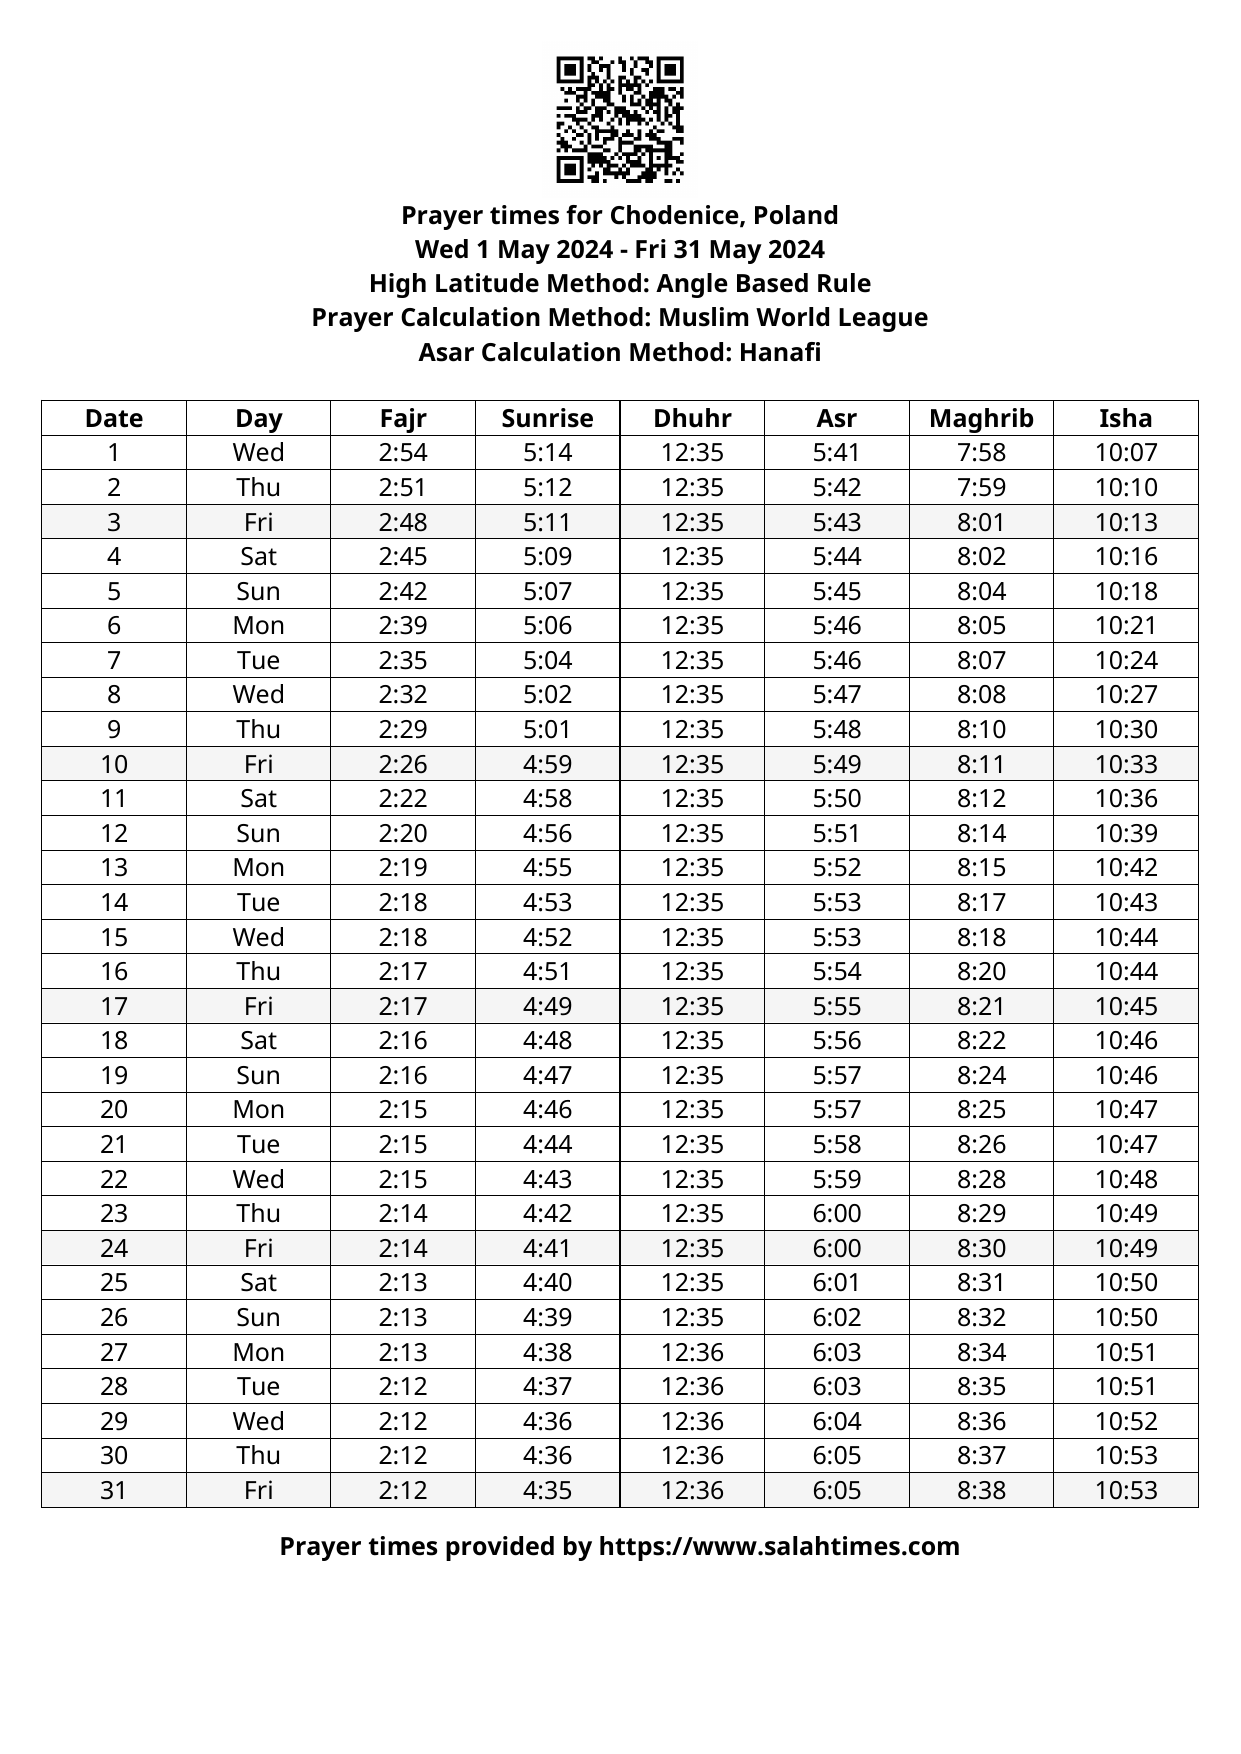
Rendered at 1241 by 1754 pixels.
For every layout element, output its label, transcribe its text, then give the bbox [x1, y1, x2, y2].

table_cell 12:36 [621, 1439, 764, 1472]
table_cell Sun [187, 1300, 330, 1334]
table_cell 5:09 [476, 539, 619, 573]
table_cell Wed [187, 1162, 330, 1195]
table_cell 17 [42, 989, 186, 1022]
table_cell 5 [42, 574, 186, 607]
table_cell 4:36 [476, 1404, 619, 1437]
table_cell 2:13 [331, 1300, 475, 1334]
table_cell 10:53 [1054, 1473, 1198, 1507]
table_cell 30 [42, 1439, 186, 1472]
table_cell 8:21 [910, 989, 1053, 1022]
table_cell 6:05 [765, 1439, 909, 1472]
table_cell 18 [42, 1024, 186, 1057]
table_cell 5:04 [476, 643, 619, 677]
table_cell Tue [187, 1127, 330, 1161]
table_cell 12:35 [621, 747, 764, 780]
table_cell 2:42 [331, 574, 475, 607]
table_cell 5:57 [765, 1093, 909, 1126]
table_header Sunrise [476, 401, 619, 434]
table_cell 7 [42, 643, 186, 677]
table_cell 5:54 [765, 954, 909, 988]
table_cell 4:44 [476, 1127, 619, 1161]
table_cell Wed [187, 1404, 330, 1437]
text Prayer Calculation Method: Muslim World League [42, 300, 1198, 334]
table_cell 8:26 [910, 1127, 1053, 1161]
table_cell Tue [187, 885, 330, 919]
table_cell 4:48 [476, 1024, 619, 1057]
table_cell 2:20 [331, 816, 475, 849]
table_cell 5:58 [765, 1127, 909, 1161]
table_cell 2:16 [331, 1058, 475, 1092]
table_cell 8:11 [910, 747, 1053, 780]
table_cell Fri [187, 747, 330, 780]
table_cell 4:51 [476, 954, 619, 988]
table_cell 4:39 [476, 1300, 619, 1334]
table_cell 4:38 [476, 1335, 619, 1368]
table_cell 24 [42, 1231, 186, 1264]
table_cell 5:48 [765, 712, 909, 746]
table_cell 8:17 [910, 885, 1053, 919]
table_cell 5:47 [765, 678, 909, 711]
table_cell 8:37 [910, 1439, 1053, 1472]
table_cell Thu [187, 954, 330, 988]
table_header Isha [1054, 401, 1198, 434]
table_cell 2:12 [331, 1439, 475, 1472]
table_header Fajr [331, 401, 475, 434]
table_cell 12:35 [621, 1093, 764, 1126]
table_cell Wed [187, 436, 330, 469]
table_cell Mon [187, 1335, 330, 1368]
table_cell 4:55 [476, 851, 619, 884]
table_cell 8:34 [910, 1335, 1053, 1368]
table_cell 5:43 [765, 505, 909, 538]
table_cell 2:13 [331, 1266, 475, 1299]
table_cell Thu [187, 1196, 330, 1230]
table_cell 2:18 [331, 885, 475, 919]
table_cell 8:31 [910, 1266, 1053, 1299]
table_cell Fri [187, 1231, 330, 1264]
table_cell 12:35 [621, 1196, 764, 1230]
table_cell 12:35 [621, 505, 764, 538]
table_cell 12:35 [621, 851, 764, 884]
table_cell Thu [187, 470, 330, 504]
table_cell 5:49 [765, 747, 909, 780]
table_cell 12:35 [621, 712, 764, 746]
table_cell 10:49 [1054, 1231, 1198, 1264]
table_cell 7:59 [910, 470, 1053, 504]
table_cell 4:59 [476, 747, 619, 780]
table_cell 12:35 [621, 1266, 764, 1299]
table_cell 2:12 [331, 1404, 475, 1437]
table_cell 5:53 [765, 885, 909, 919]
table_cell 12:35 [621, 470, 764, 504]
table_cell 3 [42, 505, 186, 538]
table_cell 8:22 [910, 1024, 1053, 1057]
table_cell 10:10 [1054, 470, 1198, 504]
table_cell 4:35 [476, 1473, 619, 1507]
table_cell 5:02 [476, 678, 619, 711]
table_cell 2 [42, 470, 186, 504]
table_cell 2:12 [331, 1369, 475, 1403]
table_cell 2:15 [331, 1093, 475, 1126]
table_cell 2:22 [331, 781, 475, 815]
table_cell 27 [42, 1335, 186, 1368]
table_cell 10:51 [1054, 1335, 1198, 1368]
table_cell 10:30 [1054, 712, 1198, 746]
table_cell 1 [42, 436, 186, 469]
table_cell 2:39 [331, 609, 475, 642]
table_cell 2:17 [331, 954, 475, 988]
table_cell Sun [187, 1058, 330, 1092]
table_cell 8:18 [910, 920, 1053, 953]
table_cell 5:53 [765, 920, 909, 953]
table_cell 10:42 [1054, 851, 1198, 884]
table_cell 10:46 [1054, 1024, 1198, 1057]
table_cell 20 [42, 1093, 186, 1126]
table_cell 8:36 [910, 1404, 1053, 1437]
table_cell Sat [187, 1024, 330, 1057]
table_cell 10:36 [1054, 781, 1198, 815]
table_cell 2:18 [331, 920, 475, 953]
table_cell 4:43 [476, 1162, 619, 1195]
table_cell 12:35 [621, 885, 764, 919]
table_cell 10:39 [1054, 816, 1198, 849]
table_cell 5:55 [765, 989, 909, 1022]
table_cell 8:32 [910, 1300, 1053, 1334]
table_cell 10:49 [1054, 1196, 1198, 1230]
table_cell 4:49 [476, 989, 619, 1022]
table_cell 12:35 [621, 539, 764, 573]
table_cell 12:35 [621, 920, 764, 953]
table_cell 12:35 [621, 1162, 764, 1195]
table_cell Thu [187, 712, 330, 746]
table_cell 12:35 [621, 816, 764, 849]
table_cell 6:03 [765, 1335, 909, 1368]
table_cell Tue [187, 643, 330, 677]
table_cell 9 [42, 712, 186, 746]
table_cell 10:27 [1054, 678, 1198, 711]
table_cell 2:17 [331, 989, 475, 1022]
table_cell 28 [42, 1369, 186, 1403]
table_cell 8:04 [910, 574, 1053, 607]
table_cell 10:16 [1054, 539, 1198, 573]
table_cell 12:35 [621, 781, 764, 815]
table_header Asr [765, 401, 909, 434]
table_cell 8:35 [910, 1369, 1053, 1403]
table_cell 4 [42, 539, 186, 573]
table_cell 12:35 [621, 1024, 764, 1057]
table_cell 5:41 [765, 436, 909, 469]
table_cell 12:36 [621, 1335, 764, 1368]
table_cell Fri [187, 505, 330, 538]
table_cell 12:35 [621, 436, 764, 469]
table_cell 10:33 [1054, 747, 1198, 780]
table_cell 6:00 [765, 1231, 909, 1264]
table_cell 4:42 [476, 1196, 619, 1230]
table_cell 29 [42, 1404, 186, 1437]
table_cell 10:48 [1054, 1162, 1198, 1195]
table_cell 4:58 [476, 781, 619, 815]
table_cell 8:24 [910, 1058, 1053, 1092]
table_cell 21 [42, 1127, 186, 1161]
table_cell 4:56 [476, 816, 619, 849]
table_cell 5:46 [765, 643, 909, 677]
table_cell Tue [187, 1369, 330, 1403]
table_cell 31 [42, 1473, 186, 1507]
table_cell 25 [42, 1266, 186, 1299]
text Wed 1 May 2024 - Fri 31 May 2024 [42, 232, 1198, 266]
table_cell 6 [42, 609, 186, 642]
table_cell 10:45 [1054, 989, 1198, 1022]
table_cell 4:53 [476, 885, 619, 919]
table_cell 14 [42, 885, 186, 919]
table_cell 19 [42, 1058, 186, 1092]
table_cell 8:29 [910, 1196, 1053, 1230]
table_cell 5:45 [765, 574, 909, 607]
table_cell 10:51 [1054, 1369, 1198, 1403]
table_cell Mon [187, 1093, 330, 1126]
text Prayer times for Chodenice, Poland [42, 198, 1198, 232]
table_cell 5:59 [765, 1162, 909, 1195]
text Prayer times provided by https://www.salahtimes.com [42, 1528, 1198, 1563]
table_cell 8:14 [910, 816, 1053, 849]
table_cell 10:18 [1054, 574, 1198, 607]
table_cell 10:47 [1054, 1093, 1198, 1126]
table_cell 10:47 [1054, 1127, 1198, 1161]
table_cell 2:19 [331, 851, 475, 884]
table_cell 2:35 [331, 643, 475, 677]
table_cell 10:13 [1054, 505, 1198, 538]
table_cell 10:44 [1054, 920, 1198, 953]
table_cell 4:46 [476, 1093, 619, 1126]
table_cell 8:01 [910, 505, 1053, 538]
table_cell 5:11 [476, 505, 619, 538]
table_cell 8:28 [910, 1162, 1053, 1195]
table_cell 10:50 [1054, 1300, 1198, 1334]
table_cell Mon [187, 851, 330, 884]
table_cell Sun [187, 574, 330, 607]
table_cell 11 [42, 781, 186, 815]
table_cell 22 [42, 1162, 186, 1195]
table_cell 2:15 [331, 1127, 475, 1161]
text Asar Calculation Method: Hanafi [42, 334, 1198, 368]
table_cell 6:03 [765, 1369, 909, 1403]
table_cell 2:48 [331, 505, 475, 538]
table_cell 10:46 [1054, 1058, 1198, 1092]
table_cell 2:26 [331, 747, 475, 780]
table_cell 5:12 [476, 470, 619, 504]
table_cell 2:45 [331, 539, 475, 573]
table_cell 2:14 [331, 1231, 475, 1264]
table_cell Sun [187, 816, 330, 849]
table_cell 10:44 [1054, 954, 1198, 988]
table_cell 8:20 [910, 954, 1053, 988]
table_cell 8:30 [910, 1231, 1053, 1264]
table_cell 5:57 [765, 1058, 909, 1092]
table_cell 2:14 [331, 1196, 475, 1230]
table_cell 10:52 [1054, 1404, 1198, 1437]
table_cell 5:51 [765, 816, 909, 849]
table_header Maghrib [910, 401, 1053, 434]
table_cell 12:35 [621, 954, 764, 988]
table_cell 10:43 [1054, 885, 1198, 919]
table_cell Sat [187, 781, 330, 815]
table_cell Fri [187, 1473, 330, 1507]
table_cell 12:35 [621, 1127, 764, 1161]
table_cell 12:36 [621, 1404, 764, 1437]
table_cell 12:35 [621, 1300, 764, 1334]
table_header Day [187, 401, 330, 434]
table_cell 2:12 [331, 1473, 475, 1507]
table_cell 5:14 [476, 436, 619, 469]
table_cell 6:01 [765, 1266, 909, 1299]
table_header Date [42, 401, 186, 434]
table_cell 12:35 [621, 1231, 764, 1264]
table_header Dhuhr [621, 401, 764, 434]
table_cell 4:47 [476, 1058, 619, 1092]
text High Latitude Method: Angle Based Rule [42, 266, 1198, 300]
table_cell 4:37 [476, 1369, 619, 1403]
table_cell 8:10 [910, 712, 1053, 746]
table_cell 12:35 [621, 574, 764, 607]
table_cell 4:52 [476, 920, 619, 953]
table_cell 5:44 [765, 539, 909, 573]
table_cell 8:08 [910, 678, 1053, 711]
table_cell 8:02 [910, 539, 1053, 573]
table_cell 5:56 [765, 1024, 909, 1057]
table_cell 6:04 [765, 1404, 909, 1437]
table_cell 2:54 [331, 436, 475, 469]
table_cell 10:24 [1054, 643, 1198, 677]
table_cell 2:51 [331, 470, 475, 504]
table_cell 6:02 [765, 1300, 909, 1334]
table_cell 12:35 [621, 609, 764, 642]
table_cell Sat [187, 539, 330, 573]
table_cell 12:35 [621, 678, 764, 711]
table_cell 5:46 [765, 609, 909, 642]
table_cell 5:42 [765, 470, 909, 504]
table_cell 8:25 [910, 1093, 1053, 1126]
table_cell 8:05 [910, 609, 1053, 642]
table_cell 16 [42, 954, 186, 988]
table_cell 5:52 [765, 851, 909, 884]
table_cell 10:53 [1054, 1439, 1198, 1472]
table_cell 13 [42, 851, 186, 884]
table_cell 2:16 [331, 1024, 475, 1057]
table_cell 10:21 [1054, 609, 1198, 642]
table_cell 4:40 [476, 1266, 619, 1299]
table_cell 5:07 [476, 574, 619, 607]
table_cell 15 [42, 920, 186, 953]
table_cell 4:36 [476, 1439, 619, 1472]
table_cell 6:00 [765, 1196, 909, 1230]
table_cell 8:07 [910, 643, 1053, 677]
table_cell Mon [187, 609, 330, 642]
table_cell 5:06 [476, 609, 619, 642]
table_cell 2:13 [331, 1335, 475, 1368]
table_cell 5:01 [476, 712, 619, 746]
table_cell 12:35 [621, 1058, 764, 1092]
table_cell 12:35 [621, 643, 764, 677]
table_cell 8:15 [910, 851, 1053, 884]
table_cell 12:35 [621, 989, 764, 1022]
table_cell Wed [187, 920, 330, 953]
table_cell 7:58 [910, 436, 1053, 469]
table_cell 12:36 [621, 1473, 764, 1507]
table_cell 8:12 [910, 781, 1053, 815]
table_cell Wed [187, 678, 330, 711]
table_cell Sat [187, 1266, 330, 1299]
table_cell 23 [42, 1196, 186, 1230]
table_cell Thu [187, 1439, 330, 1472]
table_cell 5:50 [765, 781, 909, 815]
table_cell 2:29 [331, 712, 475, 746]
table_cell 4:41 [476, 1231, 619, 1264]
table_cell 2:15 [331, 1162, 475, 1195]
picture [542, 41, 699, 198]
table_cell 6:05 [765, 1473, 909, 1507]
table_cell 8 [42, 678, 186, 711]
table_cell 12:36 [621, 1369, 764, 1403]
table_cell 12 [42, 816, 186, 849]
table_cell 10:07 [1054, 436, 1198, 469]
table_cell Fri [187, 989, 330, 1022]
table_cell 10 [42, 747, 186, 780]
table_cell 8:38 [910, 1473, 1053, 1507]
table_cell 26 [42, 1300, 186, 1334]
table_cell 10:50 [1054, 1266, 1198, 1299]
table_cell 2:32 [331, 678, 475, 711]
